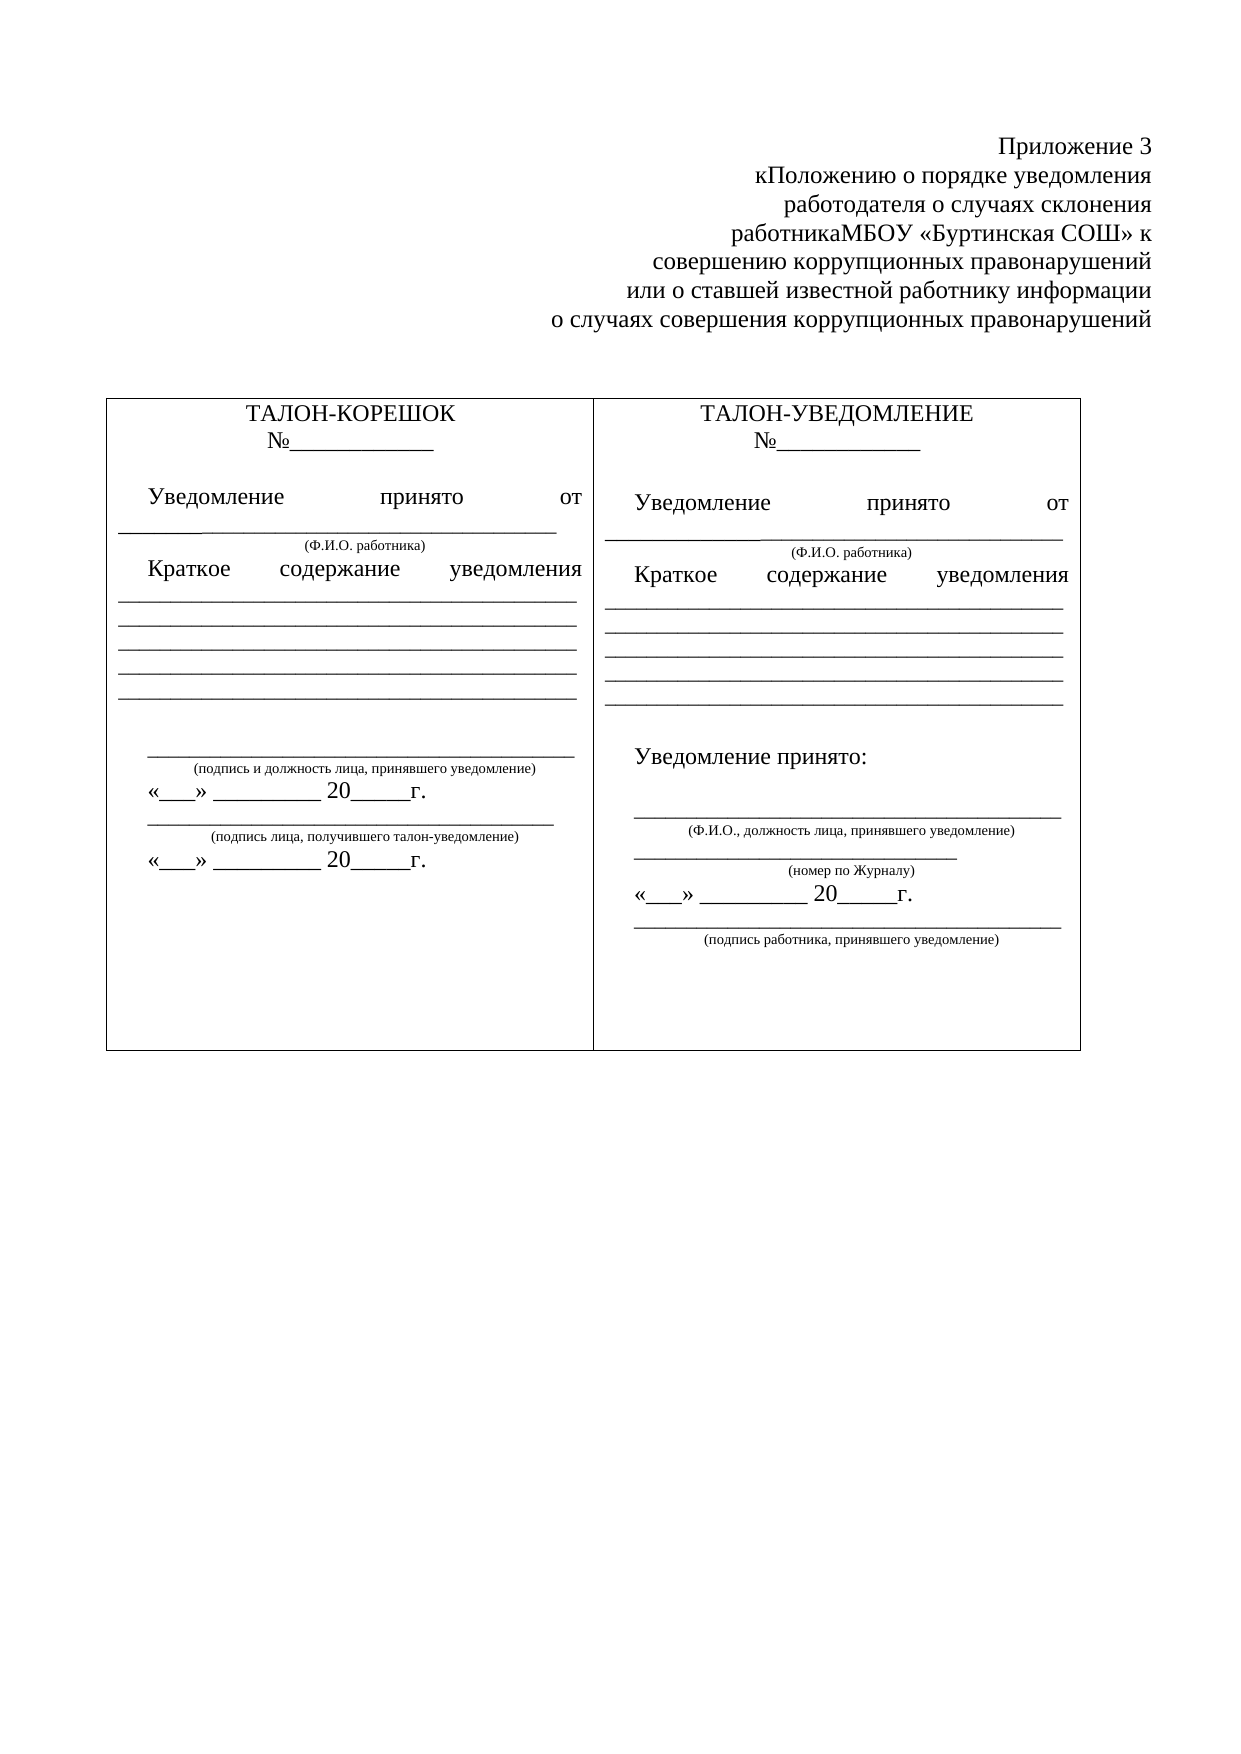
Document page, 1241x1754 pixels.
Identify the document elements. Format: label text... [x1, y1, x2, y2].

text или о ставшей известной работнику информации [118, 275, 1152, 304]
text кПоложению о порядке уведомления [118, 160, 1152, 189]
text совершению коррупционных правонарушений [118, 246, 1152, 275]
text работникаМБОУ «Буртинская СОШ» к [118, 218, 1152, 246]
text Приложение 3 [118, 131, 1152, 160]
table_header ТАЛОН-УВЕДОМЛЕНИЕ №____________ Уведомление принято от __________________________________________ (Ф.И.О. работника) Краткое содержание уведомления ________________________________________________________________________________________ ____________________________________________________________________________________________________________________________________ Уведомление принято: _________________________________________ (Ф.И.О., должность лица, принявшего уведомление) _______________________________ (номер по Журналу) «___» _________ 20_____г. _________________________________________ (подпись работника, принявшего уведомление) [594, 399, 1080, 1049]
text работодателя о случаях склонения [118, 189, 1152, 218]
text о случаях совершения коррупционных правонарушений [118, 304, 1152, 333]
table_header ТАЛОН-КОРЕШОК №____________ Уведомление принято от _________________________________________ (Ф.И.О. работника) Краткое содержание уведомления ____________________________________________ ____________________________________________ ____________________________________________ ____________________________________________ ____________________________________________ _________________________________________ (подпись и должность лица, принявшего уведомление) «___» _________ 20_____г. _______________________________________ (подпись лица, получившего талон-уведомление) «___» _________ 20_____г. [107, 399, 593, 1049]
